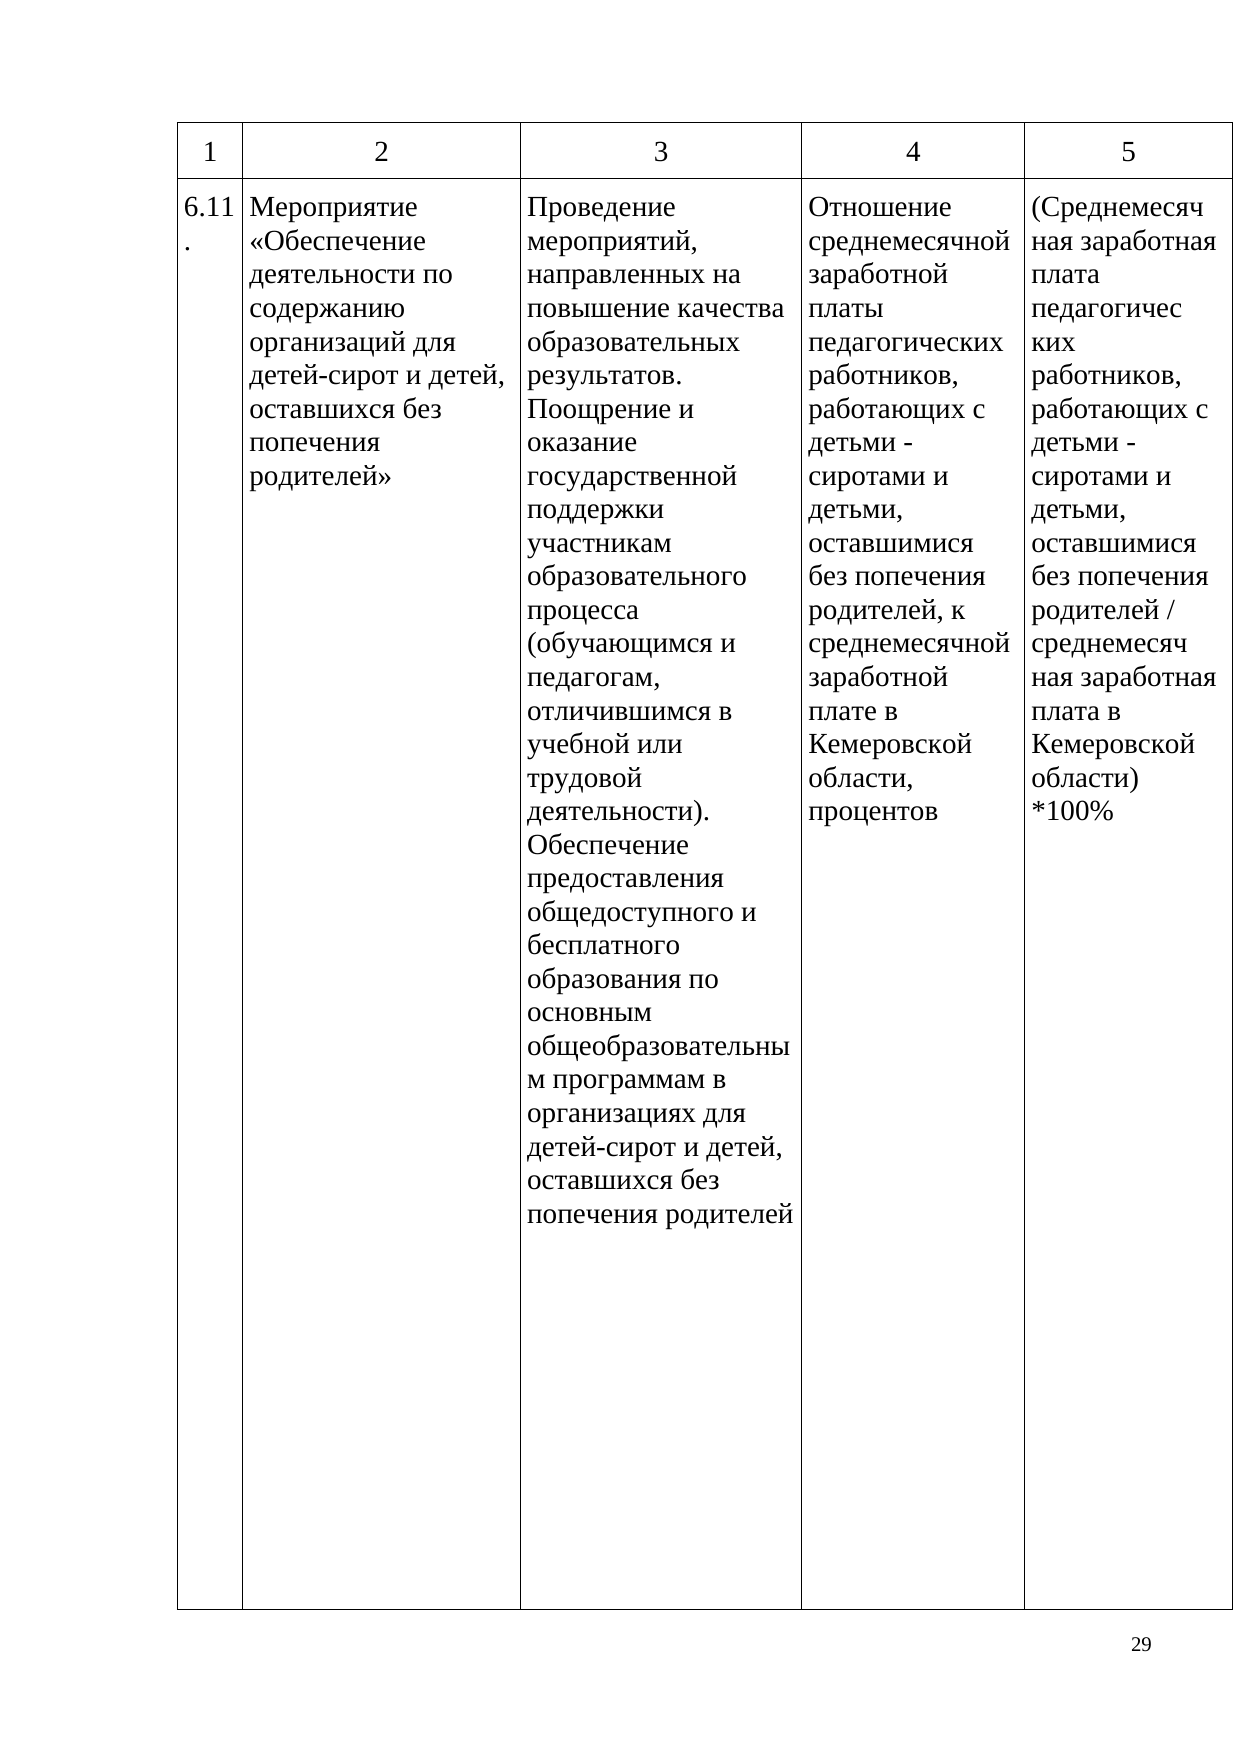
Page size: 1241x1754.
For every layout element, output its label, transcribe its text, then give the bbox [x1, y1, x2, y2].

table_cell Проведение мероприятий, направленных на повышение качества образовательных результатов. Поощрение и оказание государственной поддержки участникам образовательного процесса (обучающимся и педагогам, отличившимся в учебной или трудовой деятельности). Обеспечение предоставления общедоступного и бесплатного образования по основным общеобразовательным программам в организациях для детей-сирот и детей, оставшихся без попечения родителей [521, 179, 801, 1609]
table_cell (Среднемесяч ная заработная плата педагогичес ких работников, работающих с детьми - сиротами и детьми, оставшимися без попечения родителей / среднемесяч ная заработная плата в Кемеровской области) *100% [1025, 179, 1232, 1609]
table_cell Мероприятие «Обеспечение деятельности по содержанию организаций для детей-сирот и детей, оставшихся без попечения родителей» [243, 179, 520, 1609]
table_cell 2 [243, 123, 520, 178]
table_cell 5 [1025, 123, 1232, 178]
table_cell Отношение среднемесячной заработной платы педагогических работников, работающих с детьми - сиротами и детьми, оставшимися без попечения родителей, к среднемесячной заработной плате в Кемеровской области, процентов [802, 179, 1024, 1609]
table_cell 1 [178, 123, 242, 178]
table_cell 6.11. [178, 179, 242, 1609]
table_cell 3 [521, 123, 801, 178]
table_cell 4 [802, 123, 1024, 178]
